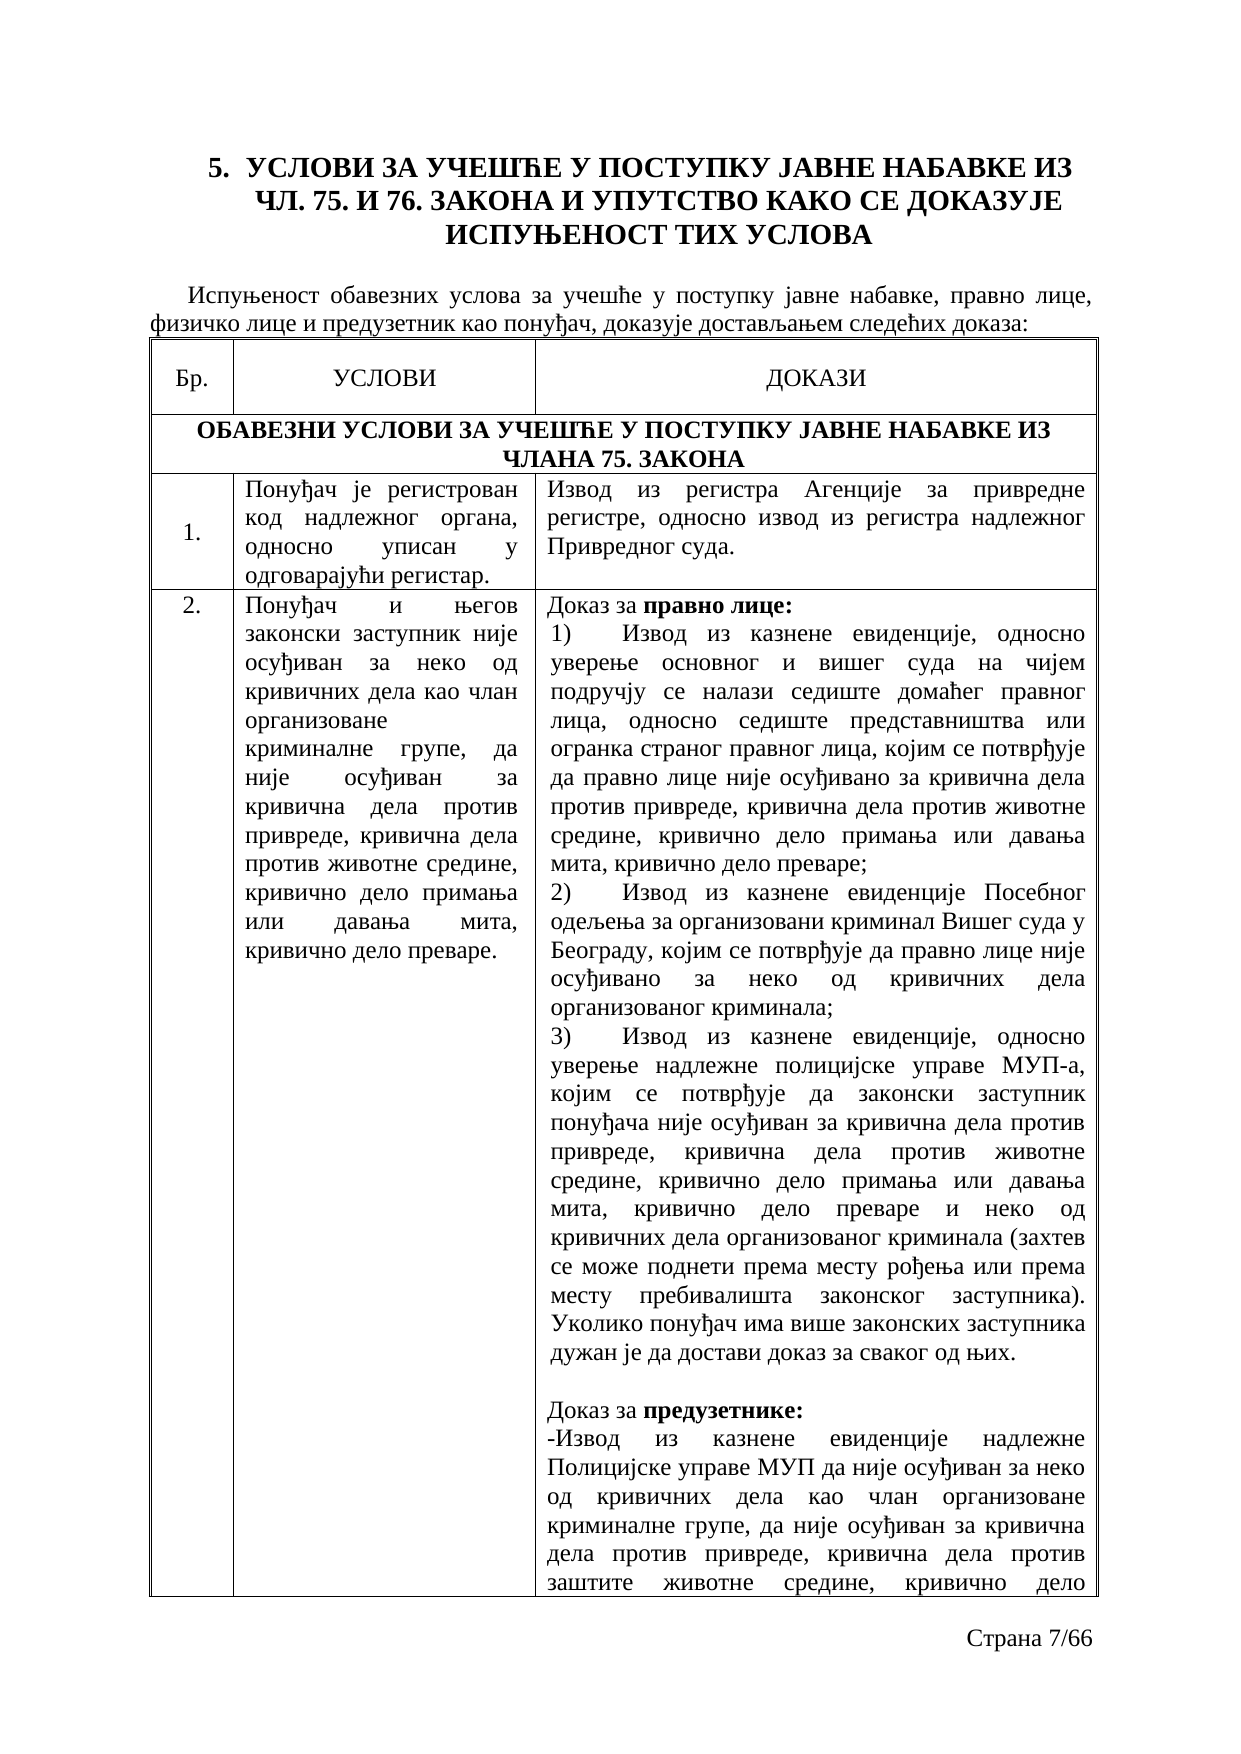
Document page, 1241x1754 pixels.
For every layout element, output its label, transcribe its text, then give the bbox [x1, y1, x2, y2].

table_header УСЛОВИ [234, 340, 535, 414]
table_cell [536, 590, 1096, 1596]
table_cell 2. [152, 590, 233, 1596]
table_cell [234, 590, 535, 1596]
table_cell Понуђач је регистрован код надлежног органа, односно уписан у одговарајући регистар. [234, 474, 535, 589]
table_cell Извод из регистра Агенције за привредне регистре, односно извод из регистра надлежног Привредног суда. [536, 474, 1096, 589]
table_cell ОБАВЕЗНИ УСЛОВИ ЗА УЧЕШЋЕ У ПОСТУПКУ ЈАВНЕ НАБАВКЕ ИЗ ЧЛАНА 75. ЗАКОНА [152, 415, 1096, 473]
table_header ДОКАЗИ [536, 340, 1096, 414]
table_cell 1. [152, 474, 233, 589]
subtitle УСЛОВИ ЗА УЧЕШЋЕ У ПОСТУПКУ ЈАВНЕ НАБАВКЕ ИЗ ЧЛ. 75. И 76. ЗАКОНА И УПУТСТВО КАКО СЕ ДОКАЗУЈЕ ИСПУЊЕНОСТ ТИХ УСЛОВА [187, 150, 1093, 251]
text Испуњеност обавезних услова за учешће у поступку јавне набавке, правно лице, физичко лице и предузетник као понуђач, доказује достављањем следећих доказа: [150, 280, 1093, 337]
table_header Бр. [152, 340, 233, 414]
